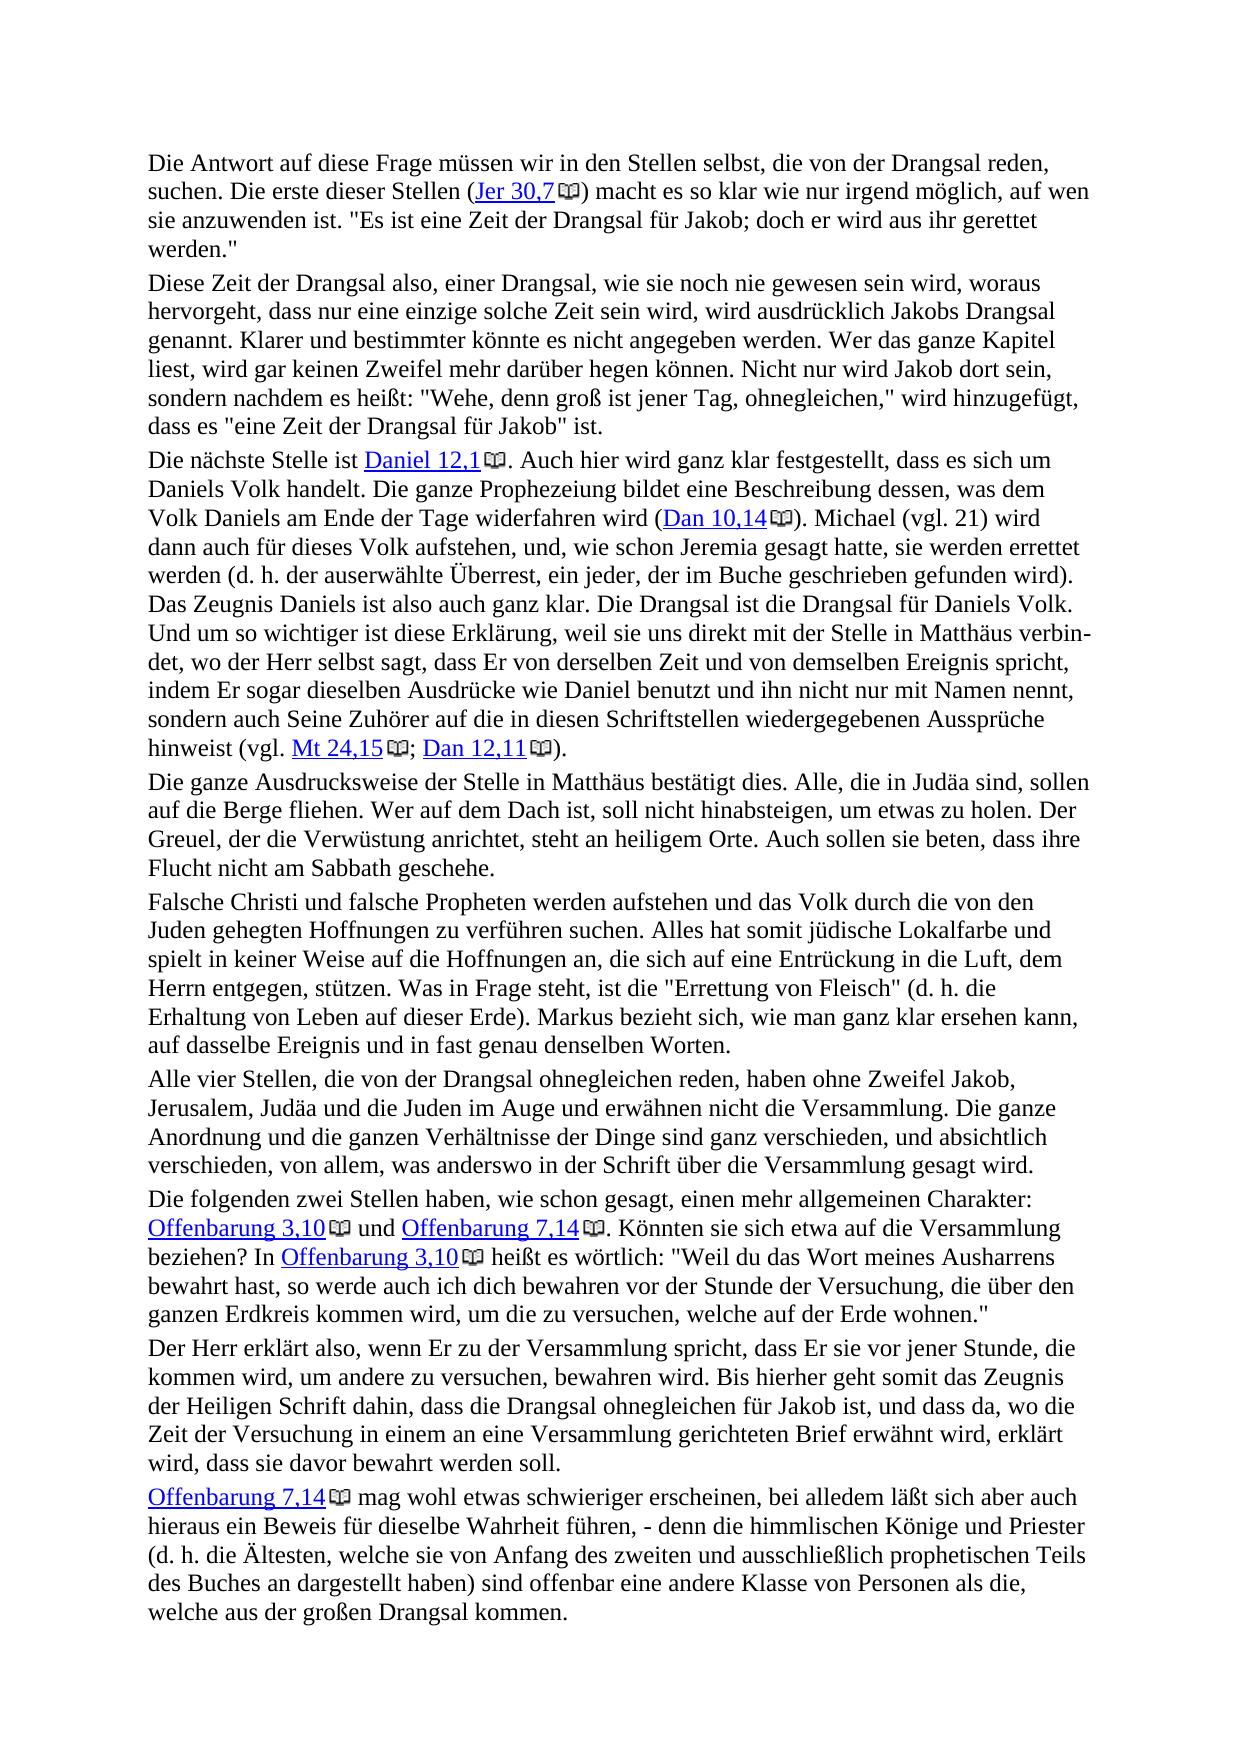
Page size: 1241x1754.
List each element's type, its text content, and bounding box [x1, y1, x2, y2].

picture [383, 740, 410, 757]
text Die folgenden zwei Stellen haben, wie schon gesagt, einen mehr allgemeinen Charakter: Offenbarung 3,10 und Offenbarung 7,14. Könnten sie sich etwa auf die Versammlung beziehen? In Offenbarung 3,10 heißt es wörtlich: "Weil du das Wort meines Ausharrens bewahrt hast, so werde auch ich dich bewahren vor der Stunde der Versuchung, die über den ganzen Erdkreis kommen wird, um die zu versuchen, welche auf der Erde wohnen." [148, 1184, 1093, 1328]
picture [480, 452, 507, 469]
picture [554, 183, 581, 200]
picture [325, 1489, 352, 1506]
picture [458, 1249, 485, 1266]
text Diese Zeit der Drangsal also, einer Drangsal, wie sie noch nie gewesen sein wird, woraus hervorgeht, dass nur eine einzige solche Zeit sein wird, wird ausdrücklich Jakobs Drangsal genannt. Klarer und bestimmter könnte es nicht angegeben werden. Wer das ganze Kapitel liest, wird gar keinen Zweifel mehr darüber hegen können. Nicht nur wird Jakob dort sein, sondern nachdem es heißt: "Wehe, denn groß ist jener Tag, ohnegleichen," wird hinzugefügt, dass es "eine Zeit der Drangsal für Jakob" ist. [148, 268, 1093, 440]
picture [579, 1220, 606, 1237]
picture [325, 1220, 352, 1237]
text Offenbarung 7,14 mag wohl etwas schwieriger erscheinen, bei alledem läßt sich aber auch hieraus ein Beweis für dieselbe Wahrheit führen, - denn die himmlischen Könige und Priester (d. h. die Ältesten, welche sie von Anfang des zweiten und ausschließlich prophetischen Teils des Buches an dargestellt haben) sind offenbar eine andere Klasse von Personen als die, welche aus der großen Drangsal kommen. [148, 1482, 1093, 1626]
text Der Herr erklärt also, wenn Er zu der Versammlung spricht, dass Er sie vor jener Stunde, die kommen wird, um andere zu versuchen, bewahren wird. Bis hierher geht somit das Zeugnis der Heiligen Schrift dahin, dass die Drangsal ohnegleichen für Jakob ist, und dass da, wo die Zeit der Versuchung in einem an eine Versammlung gerichteten Brief erwähnt wird, erklärt wird, dass sie davor bewahrt werden soll. [148, 1333, 1093, 1477]
text Falsche Christi und falsche Propheten werden aufstehen und das Volk durch die von den Juden gehegten Hoffnungen zu verführen suchen. Alles hat somit jüdische Lokalfarbe und spielt in keiner Weise auf die Hoffnungen an, die sich auf eine Entrückung in die Luft, dem Herrn entgegen, stützen. Was in Frage steht, ist die "Errettung von Fleisch" (d. h. die Erhaltung von Leben auf dieser Erde). Markus bezieht sich, wie man ganz klar ersehen kann, auf dasselbe Ereignis und in fast genau denselben Worten. [148, 887, 1093, 1059]
picture [526, 740, 553, 757]
text Die ganze Ausdrucksweise der Stelle in Matthäus bestätigt dies. Alle, die in Judäa sind, sollen auf die Berge fliehen. Wer auf dem Dach ist, soll nicht hinabsteigen, um etwas zu holen. Der Greuel, der die Verwüstung anrichtet, steht an heiligem Orte. Auch sollen sie beten, dass ihre Flucht nicht am Sabbath geschehe. [148, 767, 1093, 882]
text Die nächste Stelle ist Daniel 12,1. Auch hier wird ganz klar festgestellt, dass es sich um Daniels Volk handelt. Die ganze Prophezeiung bildet eine Beschreibung dessen, was dem Volk Daniels am Ende der Tage widerfahren wird (Dan 10,14). Michael (vgl. 21) wird dann auch für dieses Volk aufstehen, und, wie schon Jeremia gesagt hatte, sie werden errettet werden (d. h. der auserwählte Überrest, ein jeder, der im Buche geschrieben gefunden wird). Das Zeugnis Daniels ist also auch ganz klar. Die Drangsal ist die Drangsal für Daniels Volk. Und um so wichtiger ist diese Erklärung, weil sie uns direkt mit der Stelle in Matthäus verbindet, wo der Herr selbst sagt, dass Er von derselben Zeit und von demselben Ereignis spricht, indem Er sogar dieselben Ausdrücke wie Daniel benutzt und ihn nicht nur mit Namen nennt, sondern auch Seine Zuhörer auf die in diesen Schriftstellen wiedergegebenen Aussprüche hinweist (vgl. Mt 24,15; Dan 12,11). [148, 445, 1093, 762]
picture [766, 510, 793, 527]
text Alle vier Stellen, die von der Drangsal ohnegleichen reden, haben ohne Zweifel Jakob, Jerusalem, Judäa und die Juden im Auge und erwähnen nicht die Versammlung. Die ganze Anordnung und die ganzen Verhältnisse der Dinge sind ganz verschieden, und absichtlich verschieden, von allem, was anderswo in der Schrift über die Versammlung gesagt wird. [148, 1064, 1093, 1179]
text Die Antwort auf diese Frage müssen wir in den Stellen selbst, die von der Drangsal reden, suchen. Die erste dieser Stellen (Jer 30,7) macht es so klar wie nur irgend möglich, auf wen sie anzuwenden ist. "Es ist eine Zeit der Drangsal für Jakob; doch er wird aus ihr gerettet werden." [148, 148, 1093, 263]
